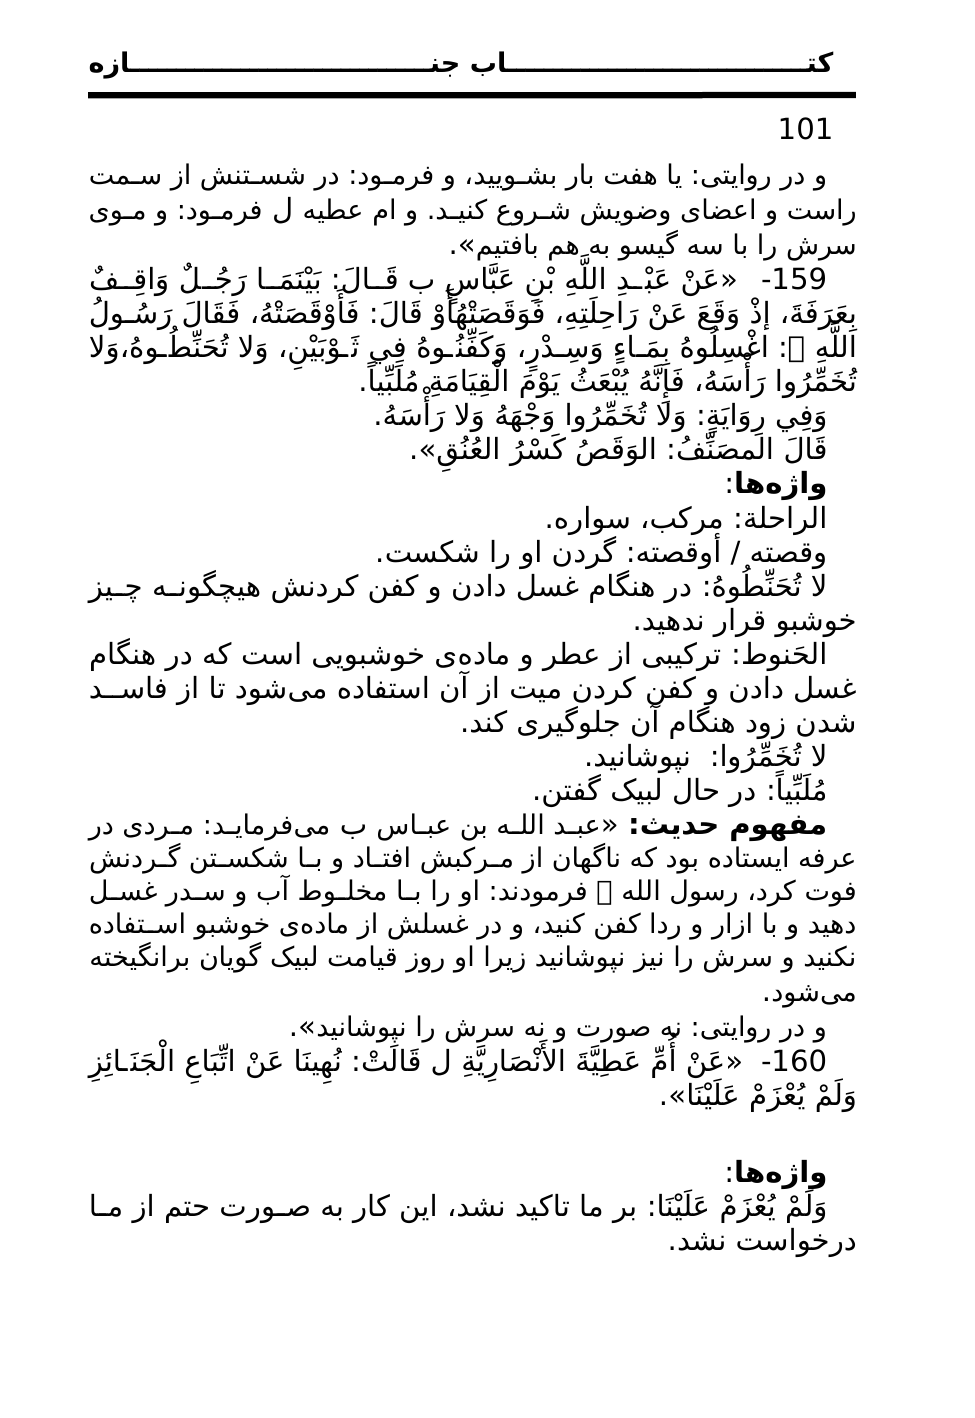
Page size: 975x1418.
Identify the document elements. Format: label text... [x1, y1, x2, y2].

text الحَنوط: ترکیبی از عطر و ماده‌ی خوشبویی است که در هنگام غسل دادن و کفن کردن میت از آن استفاده می‌شود تا از فاسد شدن زود هنگام آن جلوگیری کند. [89, 638, 857, 739]
text الراحلة: مركب، سواره. [89, 502, 857, 536]
text واژه‌ها: [89, 1156, 857, 1190]
text لا تُخَمِّرُوا: نپوشانید. [89, 739, 857, 773]
text لا تُحَنِّطُوهُ: در هنگام غسل دادن و کفن کردنش هیچگونه چیز خوشبو قرار ندهید. [89, 570, 857, 638]
text مفهوم حدیث: «عبد الله بن عباس ب می‌فرماید: مردی در عرفه ایستاده بود که ناگهان از مرکبش افتاد و با شکستن گردنش فوت کرد، رسول الله فرمودند: او را با مخلوط آب و سدر غسل دهید و با ازار و ردا کفن کنید، و در غسلش از ماده‌ی خوشبو استفاده نکنید و سرش را نیز نپوشانید زیرا او روز قیامت لبیک گویان برانگیخته می‌شود. [89, 807, 857, 1008]
text 160- «عَنْ أُمِّ عَطِيَّةَ الأَنْصَارِيَّةِ ل قَالَتْ: نُهِينَا عَنْ اتِّبَاعِ الْجَنَائِزِ وَلَمْ يُعْزَمْ عَلَيْنَا». [89, 1045, 857, 1113]
text وَلَمْ يُعْزَمْ عَلَيْنَا: بر ما تاکید نشد، این کار به صورت حتم از ما درخواست نشد. [89, 1190, 857, 1258]
text وَفِي رِوَايَةٍ: وَلا تُخَمِّرُوا وَجْهَهُ وَلا رَأْسَهُ. [89, 399, 857, 433]
text و در روایتی: یا هفت بار بشویید، و فرمود: در شستنش از سمت راست و اعضای وضویش شروع کنید. و ام عطیه ل فرمود: و موی سرش را با سه گیسو به هم بافتیم». [89, 159, 857, 261]
text قَالَ المصَنِّفُ: الوَقَصُ كَسْرُ العُنُقِ». [89, 433, 857, 467]
text واژه‌ها: [89, 467, 857, 501]
text 159- «عَنْ عَبْدِ اللَّهِ بْنِ عَبَّاسٍ ب قَالَ: بَيْنَمَا رَجُلٌ وَاقِفٌ بِعَرَفَةَ، إذْ وَقَعَ عَنْ رَاحِلَتِهِ، فَوَقَصَتْهُأَوْ قَالَ: فَأَوْقَصَتْهُ، فَقَالَ رَسُولُ اللَّهِ : اغْسِلُوهُ بِمَاءٍ وَسِدْرٍ، وَكَفِّنُوهُ فِي ثَوْبَيْنِ، وَلا تُحَنِّطُوهُ،وَلا تُخَمِّرُوا رَأْسَهُ، فَإِنَّهُ يُبْعَثُ يَوْمَ الْقِيَامَةِ مُلَبِّياً. [89, 263, 857, 399]
text وقصته / أوقصته: گردن او را شکست. [89, 536, 857, 570]
text و در روایتی: نه صورت و نه سرش را نپوشانید». [89, 1009, 857, 1043]
text مُلَبِّیاً: در حال لبیک گفتن. [89, 773, 857, 807]
